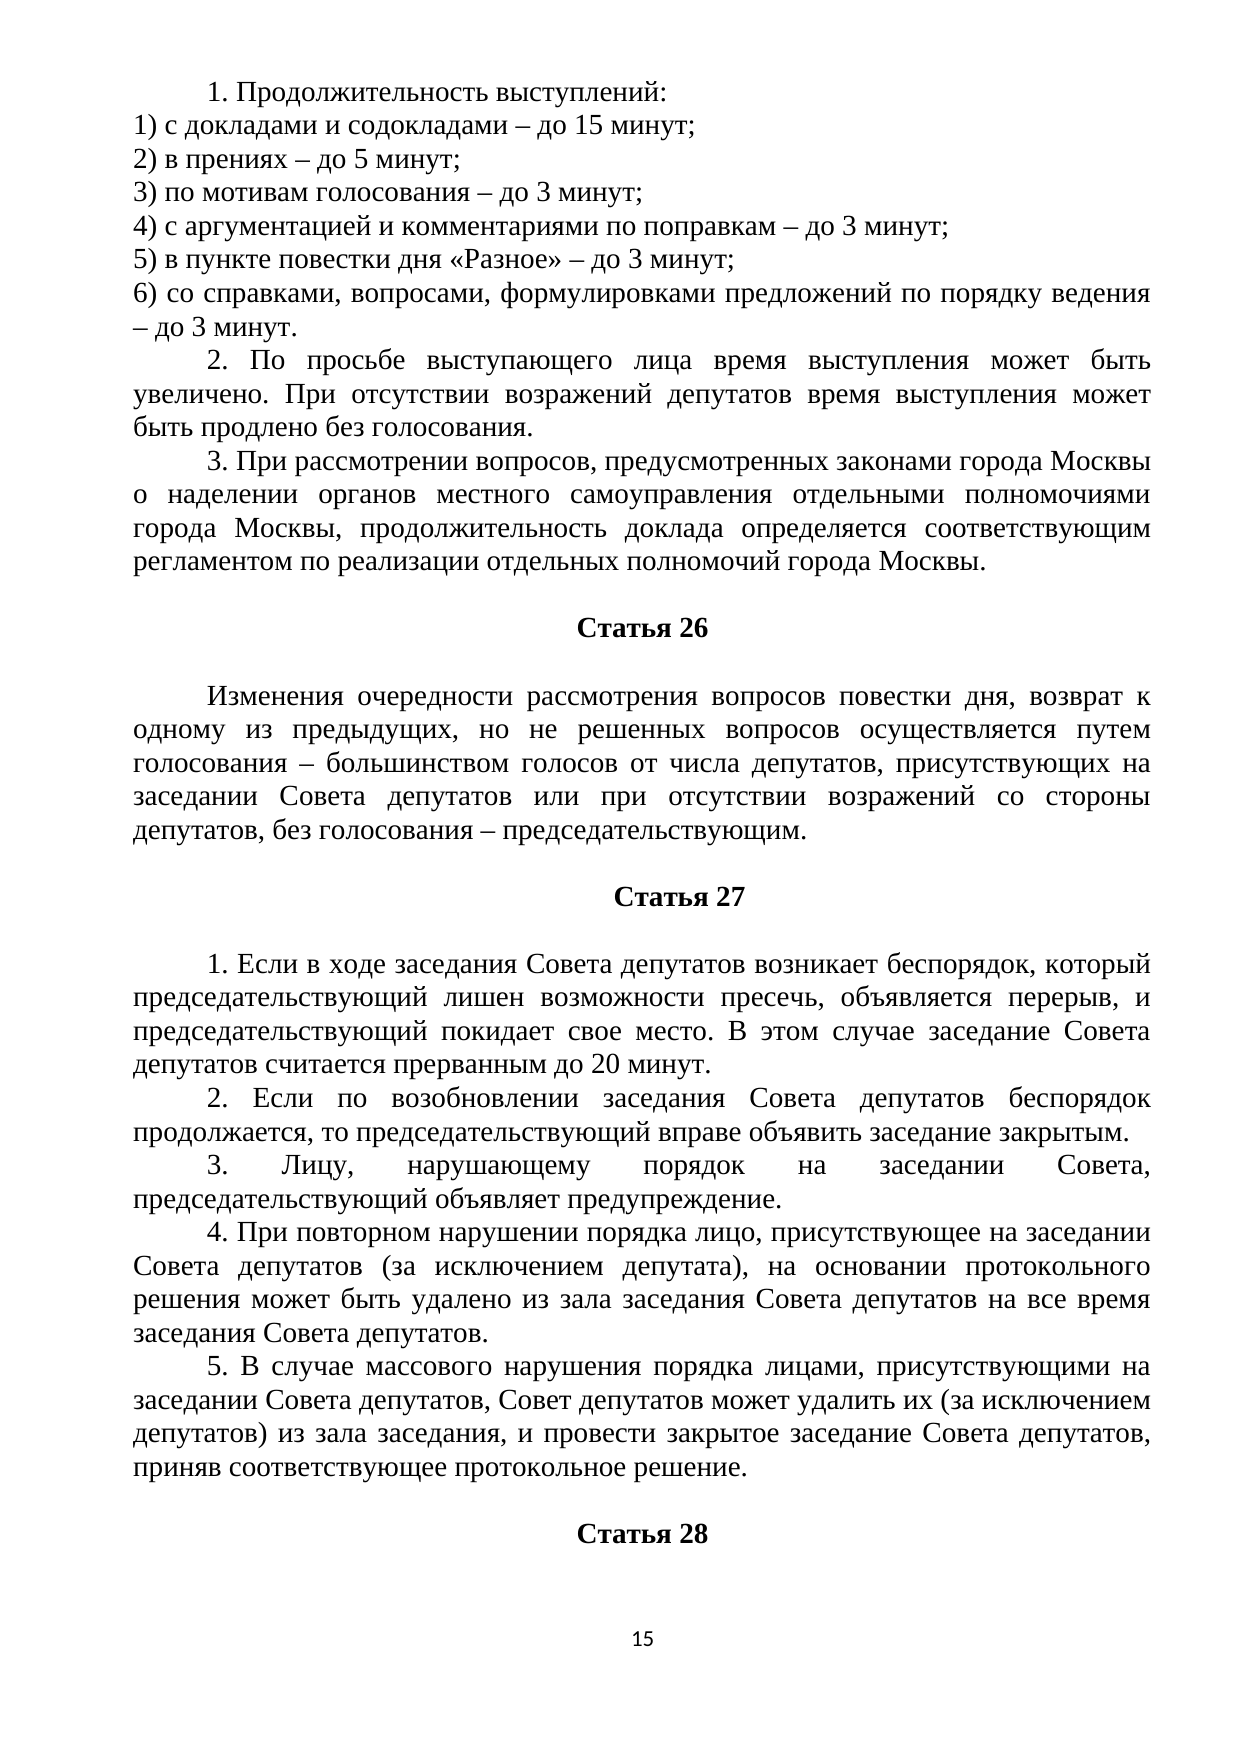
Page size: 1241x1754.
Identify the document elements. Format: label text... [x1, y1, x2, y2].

text 6) со справками, вопросами, формулировками предложений по порядку ведения – до 3 минут. [133, 275, 1152, 342]
text Изменения очередности рассмотрения вопросов повестки дня, возврат к одному из предыдущих, но не решенных вопросов осуществляется путем голосования – большинством голосов от числа депутатов, присутствующих на заседании Совета депутатов или при отсутствии возражений со стороны депутатов, без голосования – председательствующим. [133, 678, 1152, 845]
text 1. Если в ходе заседания Совета депутатов возникает беспорядок, который председательствующий лишен возможности пресечь, объявляется перерыв, и председательствующий покидает свое место. В этом случае заседание Совета депутатов считается прерванным до 20 минут. [133, 946, 1152, 1080]
text 1) с докладами и содокладами – до 15 минут; [133, 107, 1152, 141]
text 3. При рассмотрении вопросов, предусмотренных законами города Москвы о наделении органов местного самоуправления отдельными полномочиями города Москвы, продолжительность доклада определяется соответствующим регламентом по реализации отдельных полномочий города Москвы. [133, 443, 1152, 577]
text 3) по мотивам голосования – до 3 минут; [133, 174, 1152, 208]
text 3. Лицу, нарушающему порядок на заседании Совета, председательствующий объявляет предупреждение. [133, 1147, 1152, 1214]
text 2) в прениях – до 5 минут; [133, 141, 1152, 174]
text 5. В случае массового нарушения порядка лицами, присутствующими на заседании Совета депутатов, Совет депутатов может удалить их (за исключением депутатов) из зала заседания, и провести закрытое заседание Совета депутатов, приняв соответствующее протокольное решение. [133, 1348, 1152, 1483]
text Статья 26 [133, 611, 1152, 644]
text Статья 28 [133, 1516, 1152, 1550]
text 4. При повторном нарушении порядка лицо, присутствующее на заседании Совета депутатов (за исключением депутата), на основании протокольного решения может быть удалено из зала заседания Совета депутатов на все время заседания Совета депутатов. [133, 1214, 1152, 1348]
text 2. Если по возобновлении заседания Совета депутатов беспорядок продолжается, то председательствующий вправе объявить заседание закрытым. [133, 1080, 1152, 1147]
text 1. Продолжительность выступлений: [133, 74, 1152, 107]
text 5) в пункте повестки дня «Разное» – до 3 минут; [133, 242, 1152, 275]
text Статья 27 [133, 879, 1152, 912]
text 4) с аргументацией и комментариями по поправкам – до 3 минут; [133, 208, 1152, 242]
text 2. По просьбе выступающего лица время выступления может быть увеличено. При отсутствии возражений депутатов время выступления может быть продлено без голосования. [133, 342, 1152, 443]
